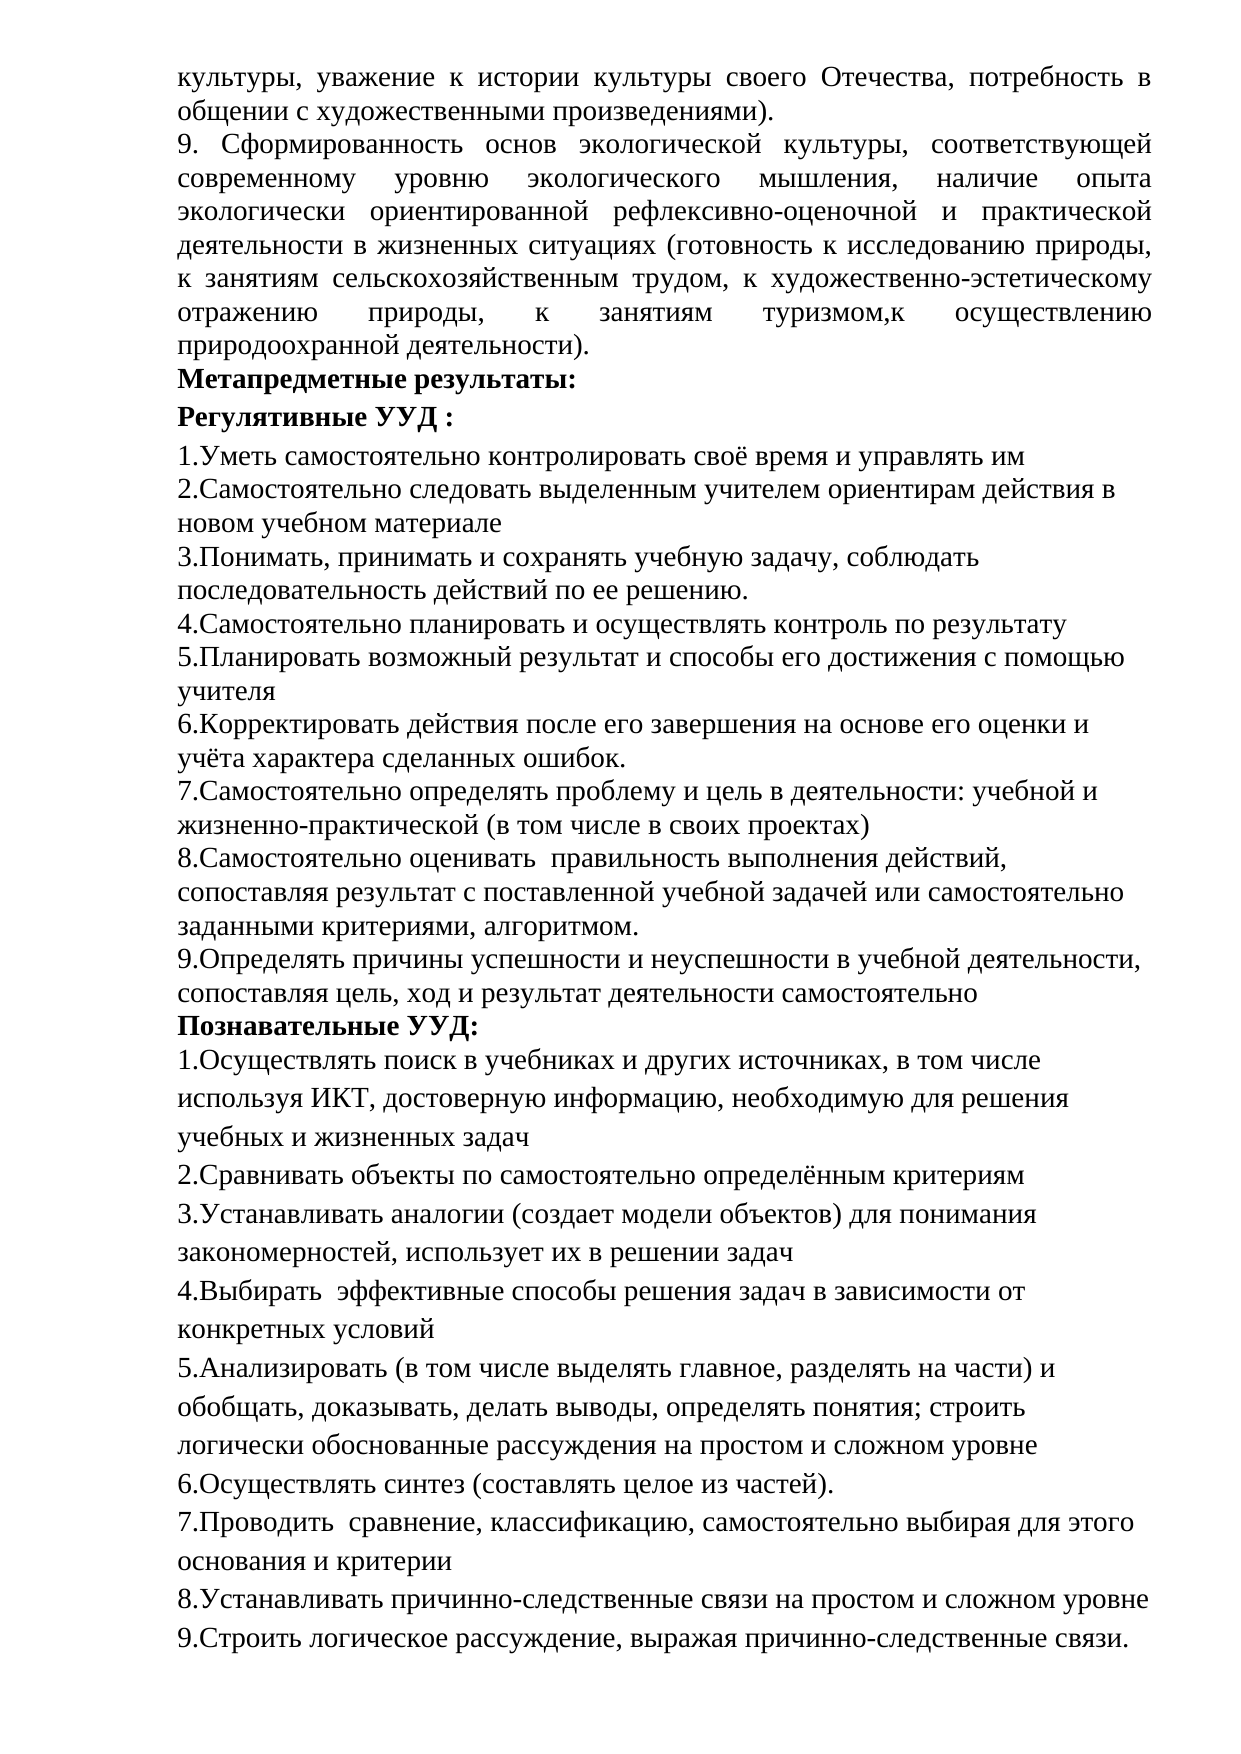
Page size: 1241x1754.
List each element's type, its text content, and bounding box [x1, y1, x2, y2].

text 9.Строить логическое рассуждение, выражая причинно-следственные связи. [177, 1620, 1153, 1653]
text 4.Самостоятельно планировать и осуществлять контроль по результату [177, 606, 1153, 639]
text 6.Корректировать действия после его завершения на основе его оценки и учёта характера сделанных ошибок. [177, 706, 1153, 773]
text 7.Проводить сравнение, классификацию, самостоятельно выбирая для этого основания и критерии [177, 1504, 1153, 1576]
text 6.Осуществлять синтез (составлять целое из частей). [177, 1466, 1153, 1499]
text 5.Анализировать (в том числе выделять главное, разделять на части) и обобщать, доказывать, делать выводы, определять понятия; строить логически обоснованные рассуждения на простом и сложном уровне [177, 1350, 1153, 1461]
text Познавательные УУД: [177, 1008, 1153, 1042]
text 2.Самостоятельно следовать выделенным учителем ориентирам действия в новом учебном материале [177, 472, 1153, 539]
text 9. Сформированность основ экологической культуры, соответствующей современному уровню экологического мышления, наличие опыта экологически ориентированной рефлексивно-оценочной и практической деятельности в жизненных ситуациях (готовность к исследованию природы, к занятиям сельскохозяйственным трудом, к художественно-эстетическому отражению природы, к занятиям туризмом,к осуществлению природоохранной деятельности). [177, 126, 1153, 361]
text 1.Уметь самостоятельно контролировать своё время и управлять им [177, 438, 1153, 472]
text 4.Выбирать эффективные способы решения задач в зависимости от конкретных условий [177, 1273, 1153, 1345]
text 3.Понимать, принимать и сохранять учебную задачу, соблюдать последовательность действий по ее решению. [177, 539, 1153, 606]
text 2.Сравнивать объекты по самостоятельно определённым критериям [177, 1157, 1153, 1191]
text Метапредметные результаты: [177, 361, 1153, 394]
text 9.Определять причины успешности и неуспешности в учебной деятельности, сопоставляя цель, ход и результат деятельности самостоятельно [177, 941, 1153, 1008]
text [177, 59, 1153, 126]
text 3.Устанавливать аналогии (создает модели объектов) для понимания закономерностей, использует их в решении задач [177, 1196, 1153, 1268]
text 8.Самостоятельно оценивать правильность выполнения действий, сопоставляя результат с поставленной учебной задачей или самостоятельно заданными критериями, алгоритмом. [177, 841, 1153, 941]
text 7.Самостоятельно определять проблему и цель в деятельности: учебной и жизненно-практической (в том числе в своих проектах) [177, 773, 1153, 841]
text Регулятивные УУД : [177, 399, 1153, 433]
text 1.Осуществлять поиск в учебниках и других источниках, в том числе используя ИКТ, достоверную информацию, необходимую для решения учебных и жизненных задач [177, 1042, 1153, 1152]
text 5.Планировать возможный результат и способы его достижения с помощью учителя [177, 639, 1153, 706]
text 8.Устанавливать причинно-следственные связи на простом и сложном уровне [177, 1581, 1153, 1615]
